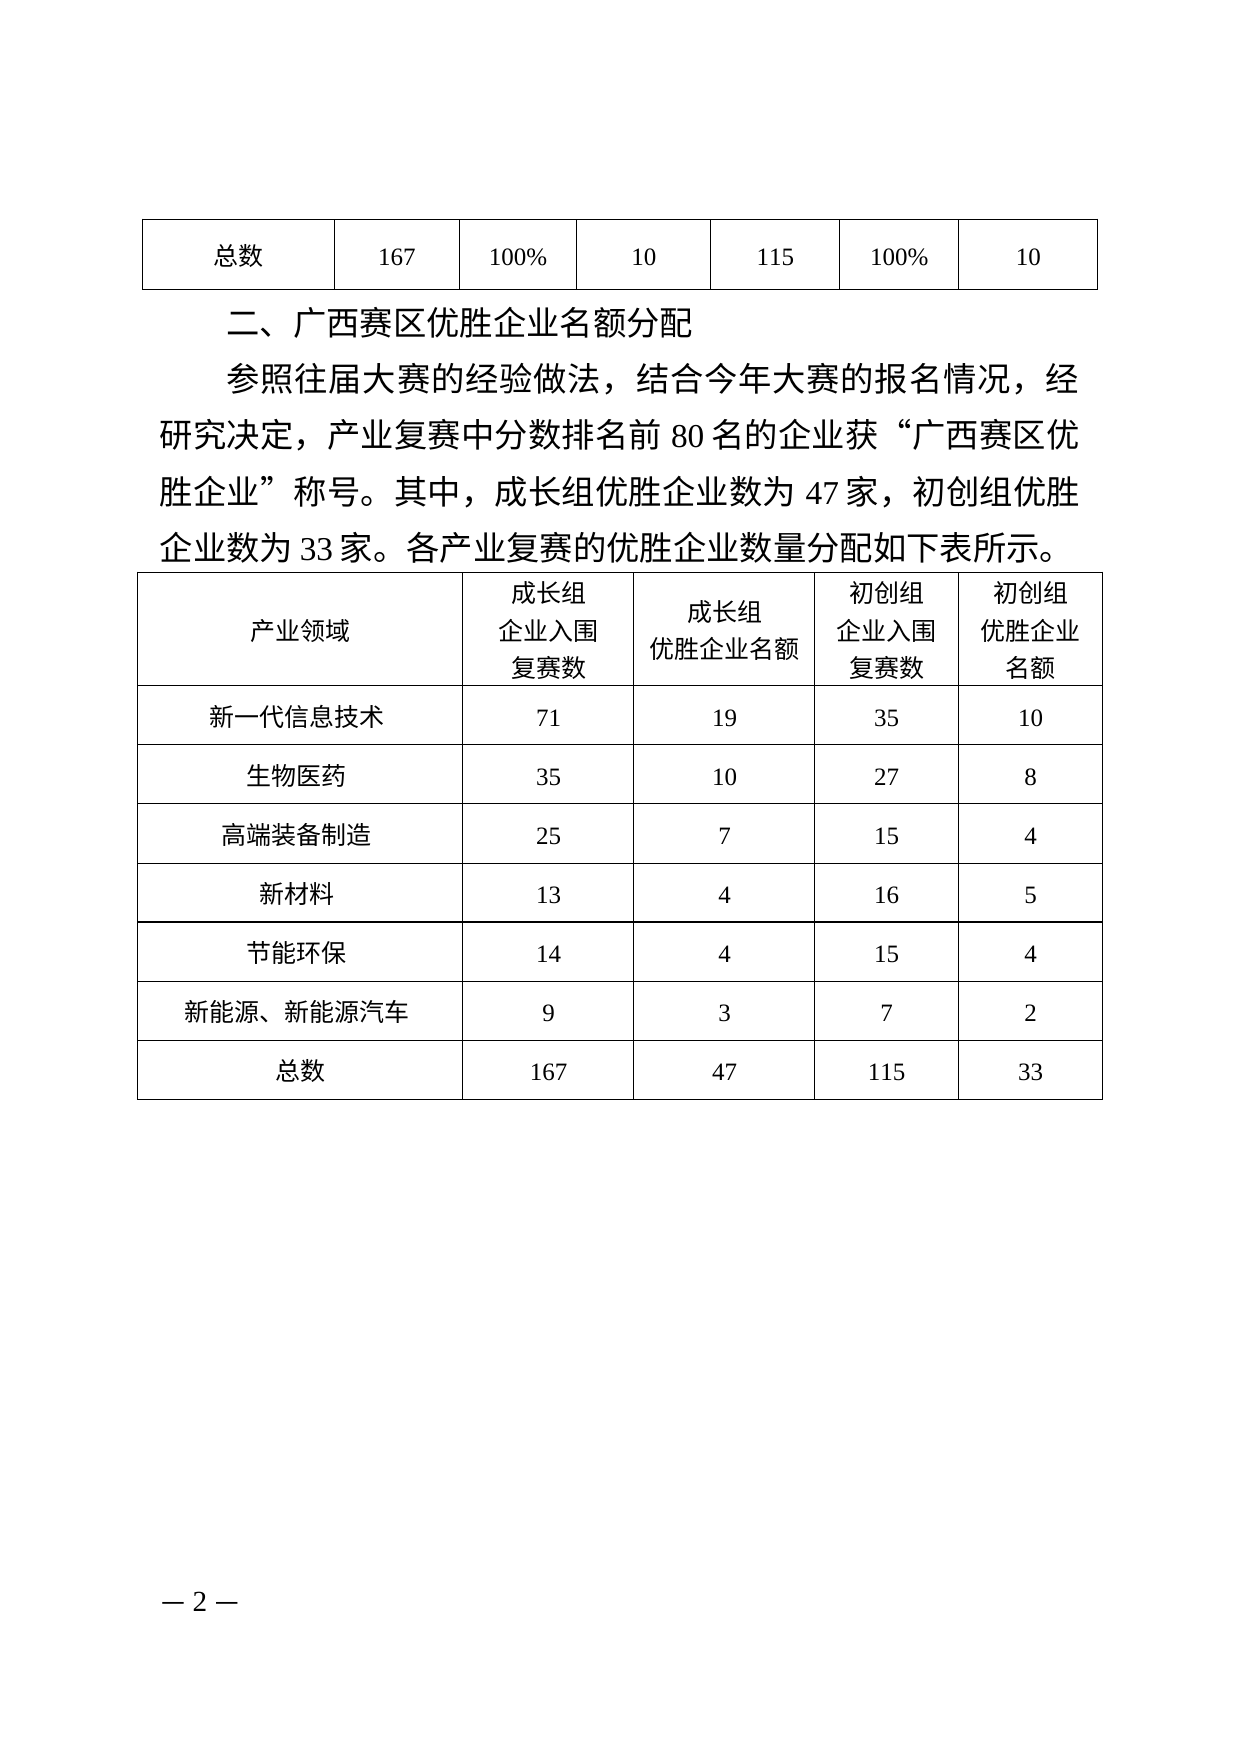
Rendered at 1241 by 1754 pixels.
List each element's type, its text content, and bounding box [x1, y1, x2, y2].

table_cell 16 [815, 864, 958, 921]
table_header 成长组 企业入围 复赛数 [463, 573, 633, 685]
table_cell 47 [634, 1041, 814, 1099]
table_header 初创组 企业入围 复赛数 [815, 573, 958, 685]
table_cell 10 [634, 745, 814, 803]
table_cell 15 [815, 923, 958, 981]
table_cell 115 [711, 220, 839, 289]
table_cell 71 [463, 686, 633, 744]
table_header 成长组 优胜企业名额 [634, 573, 814, 685]
table_cell 新能源、新能源汽车 [138, 982, 462, 1039]
table_cell 高端装备制造 [138, 804, 462, 862]
table_cell 4 [634, 864, 814, 921]
table_cell 8 [959, 745, 1102, 803]
table_cell 25 [463, 804, 633, 862]
table_cell 15 [815, 804, 958, 862]
table_cell 35 [815, 686, 958, 744]
table_cell 167 [463, 1041, 633, 1099]
table_cell 7 [815, 982, 958, 1039]
table_cell 35 [463, 745, 633, 803]
table_cell 总数 [143, 220, 334, 289]
table_cell 节能环保 [138, 923, 462, 981]
table_cell 14 [463, 923, 633, 981]
table_cell 10 [959, 220, 1097, 289]
table_cell 27 [815, 745, 958, 803]
table_cell 4 [959, 923, 1102, 981]
table_header 产业领域 [138, 573, 462, 685]
table_cell 33 [959, 1041, 1102, 1099]
table_cell 167 [335, 220, 459, 289]
table_cell 115 [815, 1041, 958, 1099]
table_cell 7 [634, 804, 814, 862]
table_cell 新材料 [138, 864, 462, 921]
text 参照往届大赛的经验做法，结合今年大赛的报名情况，经研究决定，产业复赛中分数排名前80名的企业获“广西赛区优胜企业”称号。其中，成长组优胜企业数为47家，初创组优胜企业数为33家。各产业复赛的优胜企业数量分配如下表所示。 [159, 347, 1081, 572]
text 二、广西赛区优胜企业名额分配 [159, 290, 1081, 347]
table_cell 总数 [138, 1041, 462, 1099]
table_cell 13 [463, 864, 633, 921]
table_cell 生物医药 [138, 745, 462, 803]
table_cell 4 [634, 923, 814, 981]
table_cell 新一代信息技术 [138, 686, 462, 744]
table_cell 100% [460, 220, 576, 289]
table_cell 9 [463, 982, 633, 1039]
table_cell 10 [959, 686, 1102, 744]
table_cell 4 [959, 804, 1102, 862]
table_header 初创组 优胜企业名额 [959, 573, 1102, 685]
table_cell 19 [634, 686, 814, 744]
table_cell 5 [959, 864, 1102, 921]
table_cell 10 [577, 220, 710, 289]
table_cell 3 [634, 982, 814, 1039]
table_cell 2 [959, 982, 1102, 1039]
table_cell 100% [840, 220, 958, 289]
